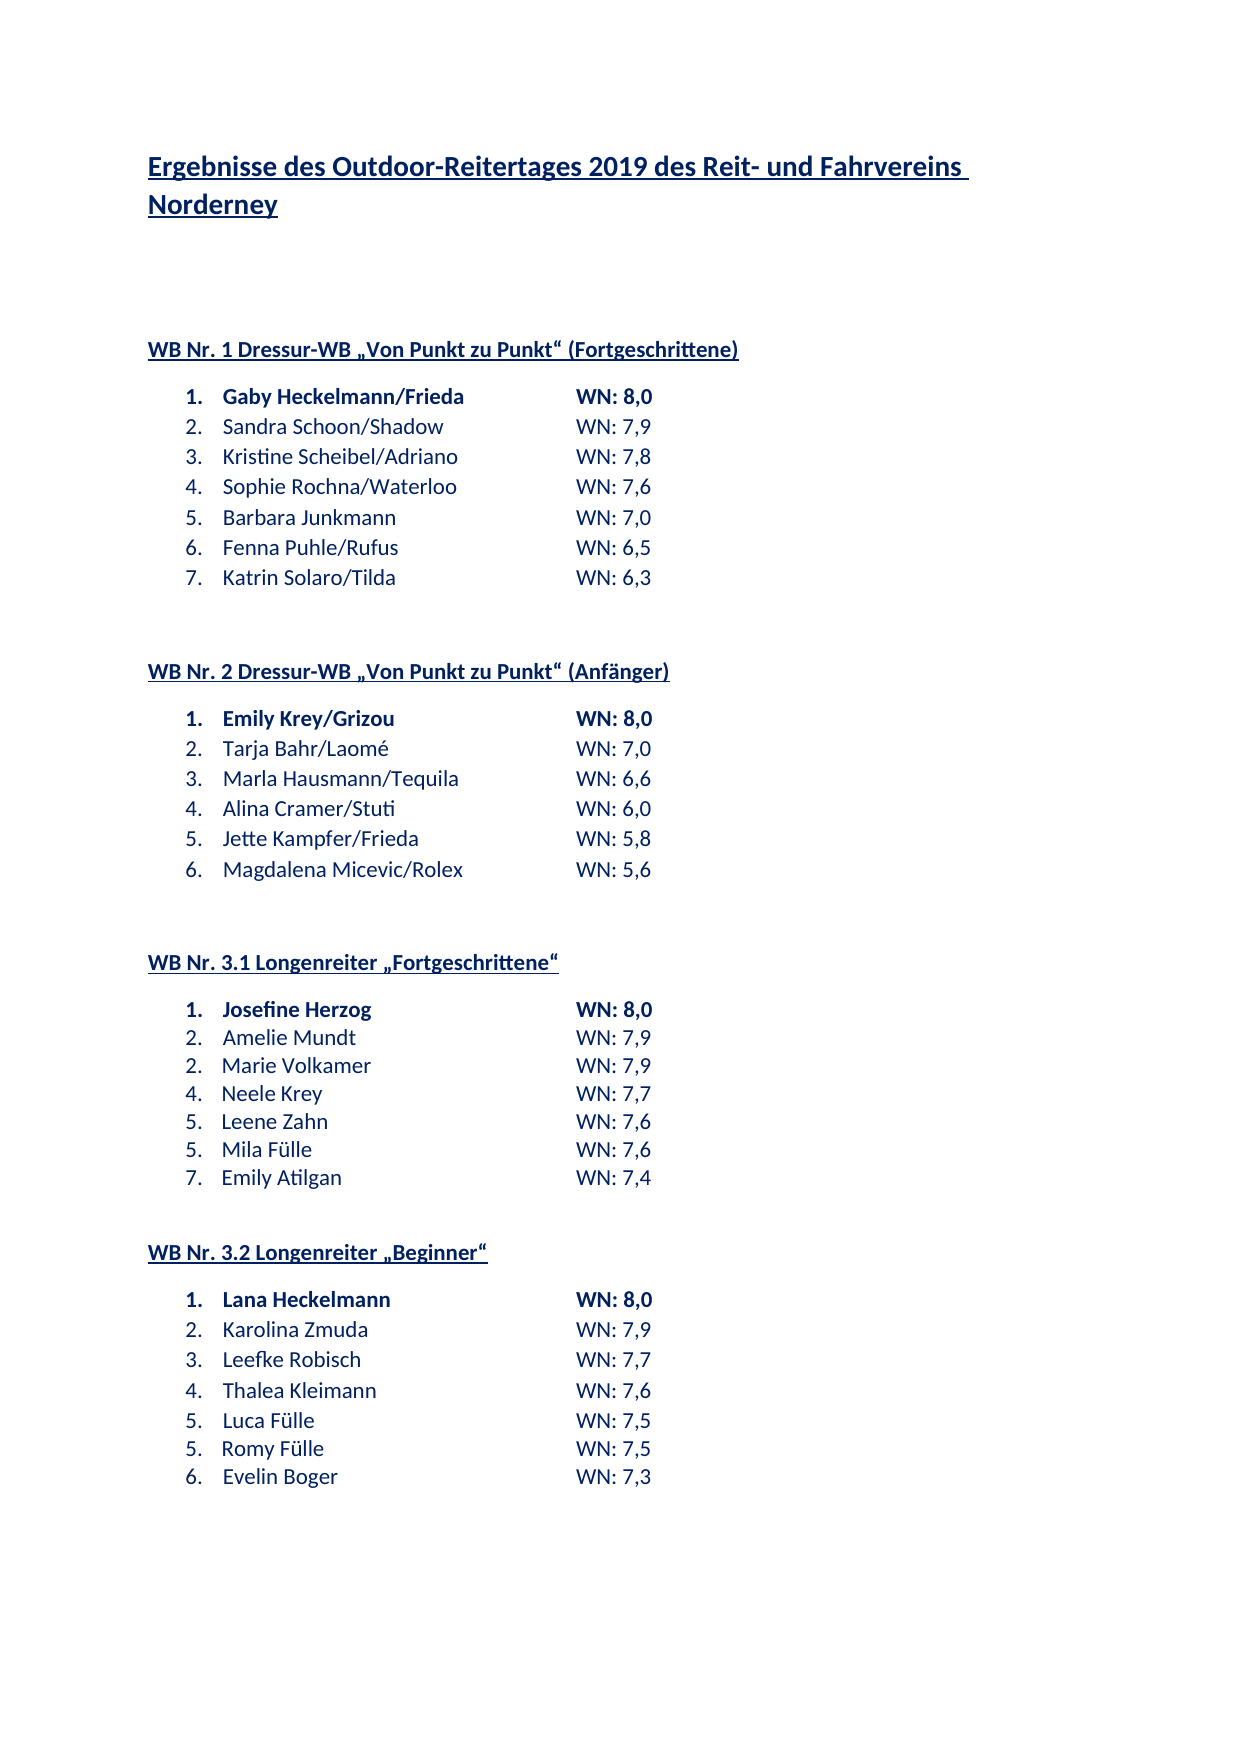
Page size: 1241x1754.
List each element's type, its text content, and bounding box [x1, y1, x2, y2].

list Barbara Junkmann WN: 7,0 [185, 503, 1093, 531]
list Leefke Robisch WN: 7,7 [185, 1346, 1093, 1374]
text WB Nr. 2 Dressur-WB „Von Punkt zu Punkt“ (Anfänger) [148, 657, 1093, 685]
text Ergebnisse des Outdoor-Reitertages 2019 des Reit- und Fahrvereins Norderney [148, 148, 1093, 222]
list Marla Hausmann/Tequila WN: 6,6 [185, 764, 1093, 792]
list Karolina Zmuda WN: 7,9 [185, 1315, 1093, 1343]
text 5. Mila Fülle WN: 7,6 [185, 1135, 1093, 1163]
text 7. Emily Atilgan WN: 7,4 [185, 1163, 1093, 1191]
text WB Nr. 3.1 Longenreiter „Fortgeschrittene“ [148, 948, 1093, 976]
text WB Nr. 1 Dressur-WB „Von Punkt zu Punkt“ (Fortgeschrittene) [148, 335, 1093, 363]
list Gaby Heckelmann/Frieda WN: 8,0 [185, 382, 1093, 410]
list Magdalena Micevic/Rolex WN: 5,6 [185, 855, 1093, 883]
list Lana Heckelmann WN: 8,0 [185, 1285, 1093, 1313]
list Amelie Mundt WN: 7,9 [185, 1023, 1093, 1051]
text 4. Neele Krey WN: 7,7 [185, 1079, 1093, 1107]
list Sandra Schoon/Shadow WN: 7,9 [185, 412, 1093, 440]
list Jette Kampfer/Frieda WN: 5,8 [185, 824, 1093, 852]
list Evelin Boger WN: 7,3 [185, 1462, 1093, 1490]
list Sophie Rochna/Waterloo WN: 7,6 [185, 472, 1093, 500]
list Emily Krey/Grizou WN: 8,0 [185, 704, 1093, 732]
text 5. Romy Fülle WN: 7,5 [185, 1434, 1093, 1462]
list Thalea Kleimann WN: 7,6 [185, 1376, 1093, 1404]
list Kristine Scheibel/Adriano WN: 7,8 [185, 442, 1093, 470]
list Luca Fülle WN: 7,5 [185, 1406, 1093, 1434]
list Fenna Puhle/Rufus WN: 6,5 [185, 533, 1093, 561]
list Josefine Herzog WN: 8,0 [185, 995, 1093, 1023]
text 5. Leene Zahn WN: 7,6 [185, 1107, 1093, 1135]
list Katrin Solaro/Tilda WN: 6,3 [185, 563, 1093, 591]
list Alina Cramer/Stuti WN: 6,0 [185, 794, 1093, 822]
list Tarja Bahr/Laomé WN: 7,0 [185, 734, 1093, 762]
text 2. Marie Volkamer WN: 7,9 [185, 1051, 1093, 1079]
text WB Nr. 3.2 Longenreiter „Beginner“ [148, 1238, 1093, 1266]
